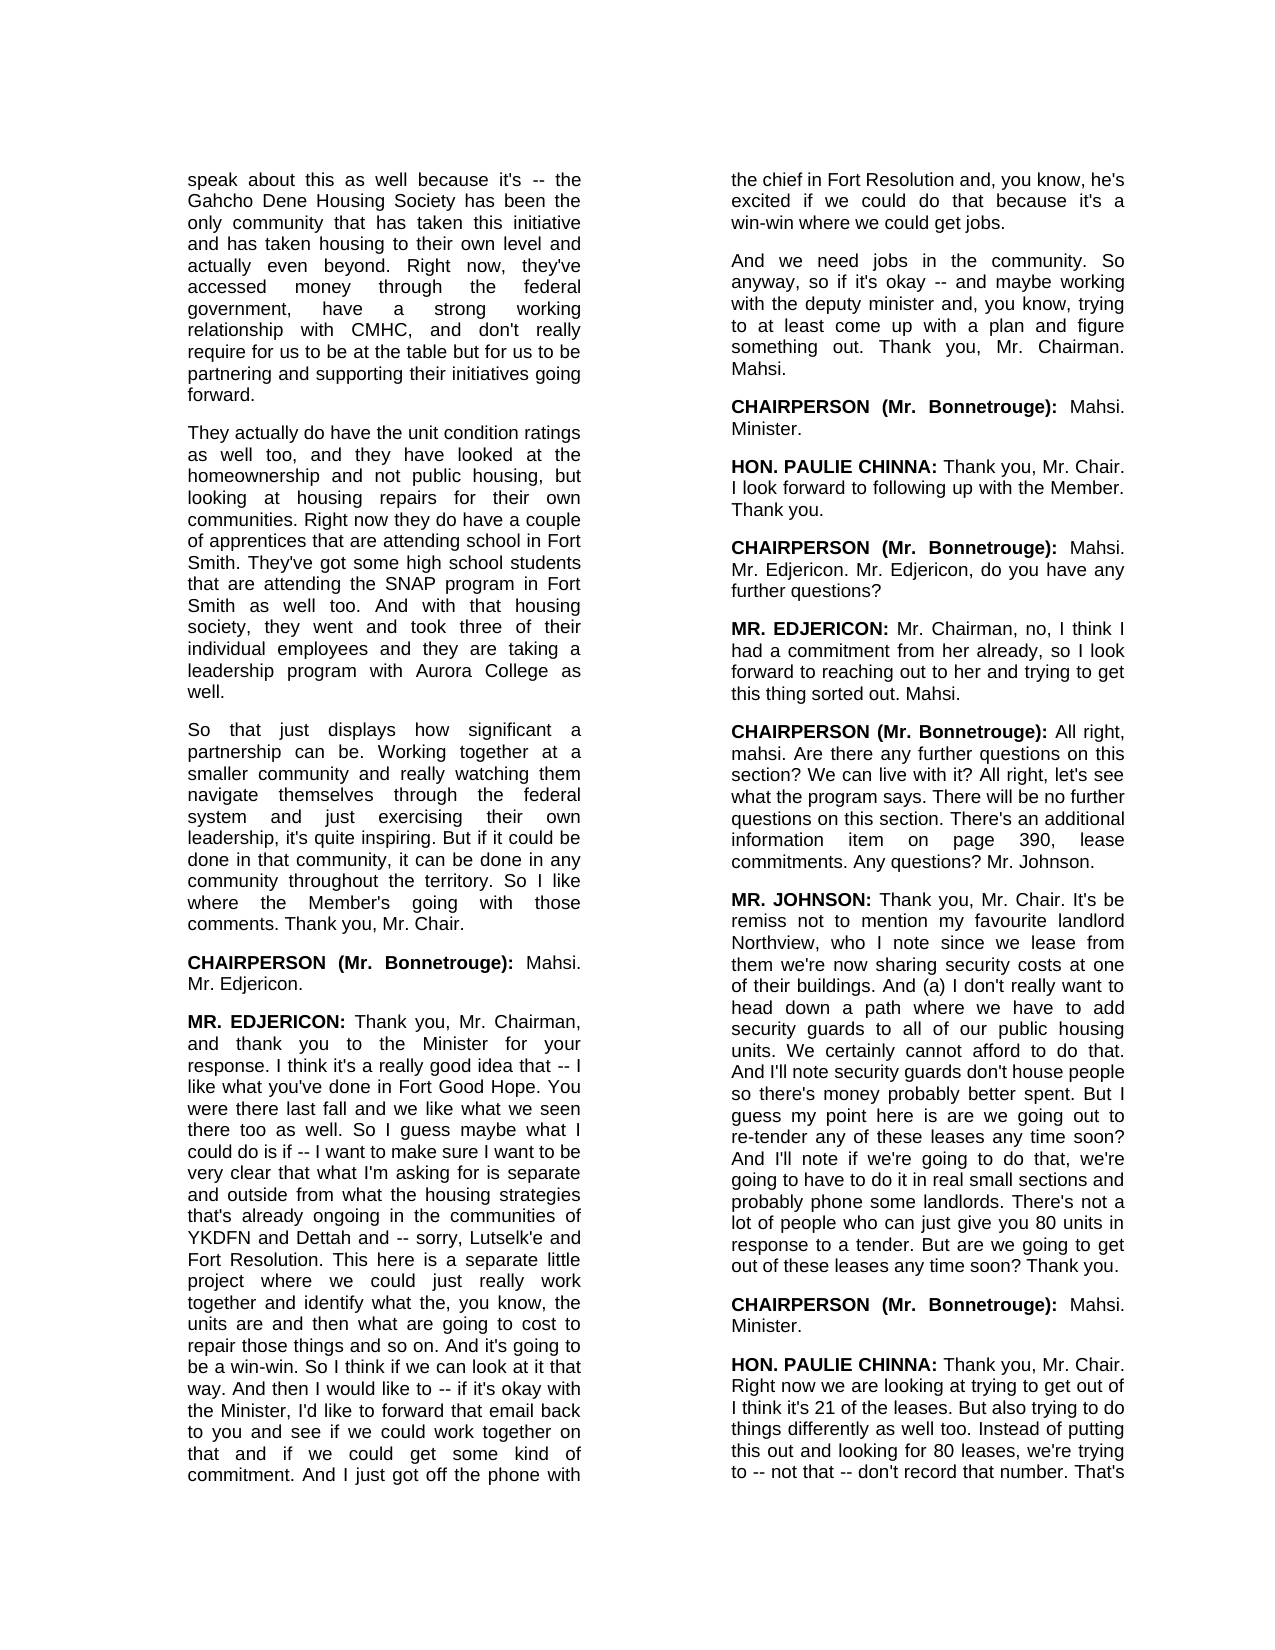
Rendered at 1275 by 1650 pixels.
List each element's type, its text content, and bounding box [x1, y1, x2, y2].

text They actually do have the unit condition ratings as well too, and they have looked at the homeownership and not public housing, but looking at housing repairs for their own communities. Right now they do have a couple of apprentices that are attending school in Fort Smith. They've got some high school students that are attending the SNAP program in Fort Smith as well too. And with that housing society, they went and took three of their individual employees and they are taking a leadership program with Aurora College as well. [187, 422, 581, 702]
text CHAIRPERSON (Mr. Bonnetrouge): Mahsi. Mr. Edjericon. Mr. Edjericon, do you have any further questions? [731, 537, 1125, 602]
text CHAIRPERSON (Mr. Bonnetrouge): Mahsi. Minister. [731, 396, 1125, 439]
text HON. PAULIE CHINNA: Thank you, Mr. Chair. I look forward to following up with the Member. Thank you. [731, 456, 1125, 520]
text MR. EDJERICON: Mr. Chairman, no, I think I had a commitment from her already, so I look forward to reaching out to her and trying to get this thing sorted out. Mahsi. [731, 618, 1125, 704]
text So that just displays how significant a partnership can be. Working together at a smaller community and really watching them navigate themselves through the federal system and just exercising their own leadership, it's quite inspiring. But if it could be done in that community, it can be done in any community throughout the territory. So I like where the Member's going with those comments. Thank you, Mr. Chair. [187, 719, 581, 935]
text MR. JOHNSON: Thank you, Mr. Chair. It's be remiss not to mention my favourite landlord Northview, who I note since we lease from them we're now sharing security costs at one of their buildings. And (a) I don't really want to head down a path where we have to add security guards to all of our public housing units. We certainly cannot afford to do that. And I'll note security guards don't house people so there's money probably better spent. But I guess my point here is are we going out to re-tender any of these leases any time soon? And I'll note if we're going to do that, we're going to have to do it in real small sections and probably phone some landlords. There's not a lot of people who can just give you 80 units in response to a tender. But are we going to get out of these leases any time soon? Thank you. [731, 889, 1125, 1277]
text CHAIRPERSON (Mr. Bonnetrouge): Mahsi. Minister. [731, 1293, 1125, 1337]
text CHAIRPERSON (Mr. Bonnetrouge): All right, mahsi. Are there any further questions on this section? We can live with it? All right, let's see what the program says. There will be no further questions on this section. There's an additional information item on page 390, lease commitments. Any questions? Mr. Johnson. [731, 721, 1125, 872]
text MR. EDJERICON: Thank you, Mr. Chairman, and thank you to the Minister for your response. I think it's a really good idea that -- I like what you've done in Fort Good Hope. You were there last fall and we like what we seen there too as well. So I guess maybe what I could do is if -- I want to make sure I want to be very clear that what I'm asking for is separate and outside from what the housing strategies that's already ongoing in the communities of YKDFN and Dettah and -- sorry, Lutselk'e and Fort Resolution. This here is a separate little project where we could just really work together and identify what the, you know, the units are and then what are going to cost to repair those things and so on. And it's going to be a win-win. So I think if we can look at it that way. And then I would like to -- if it's okay with the Minister, I'd like to forward that email back to you and see if we could work together on that and if we could get some kind of commitment. And I just got off the phone with the chief in Fort Resolution and, you know, he's excited if we could do that because it's a win-win where we could get jobs. [187, 1011, 581, 1486]
text CHAIRPERSON (Mr. Bonnetrouge): Mahsi. Mr. Edjericon. [187, 951, 581, 994]
text And we need jobs in the community. So anyway, so if it's okay -- and maybe working with the deputy minister and, you know, trying to at least come up with a plan and figure something out. Thank you, Mr. Chairman. Mahsi. [731, 250, 1125, 379]
